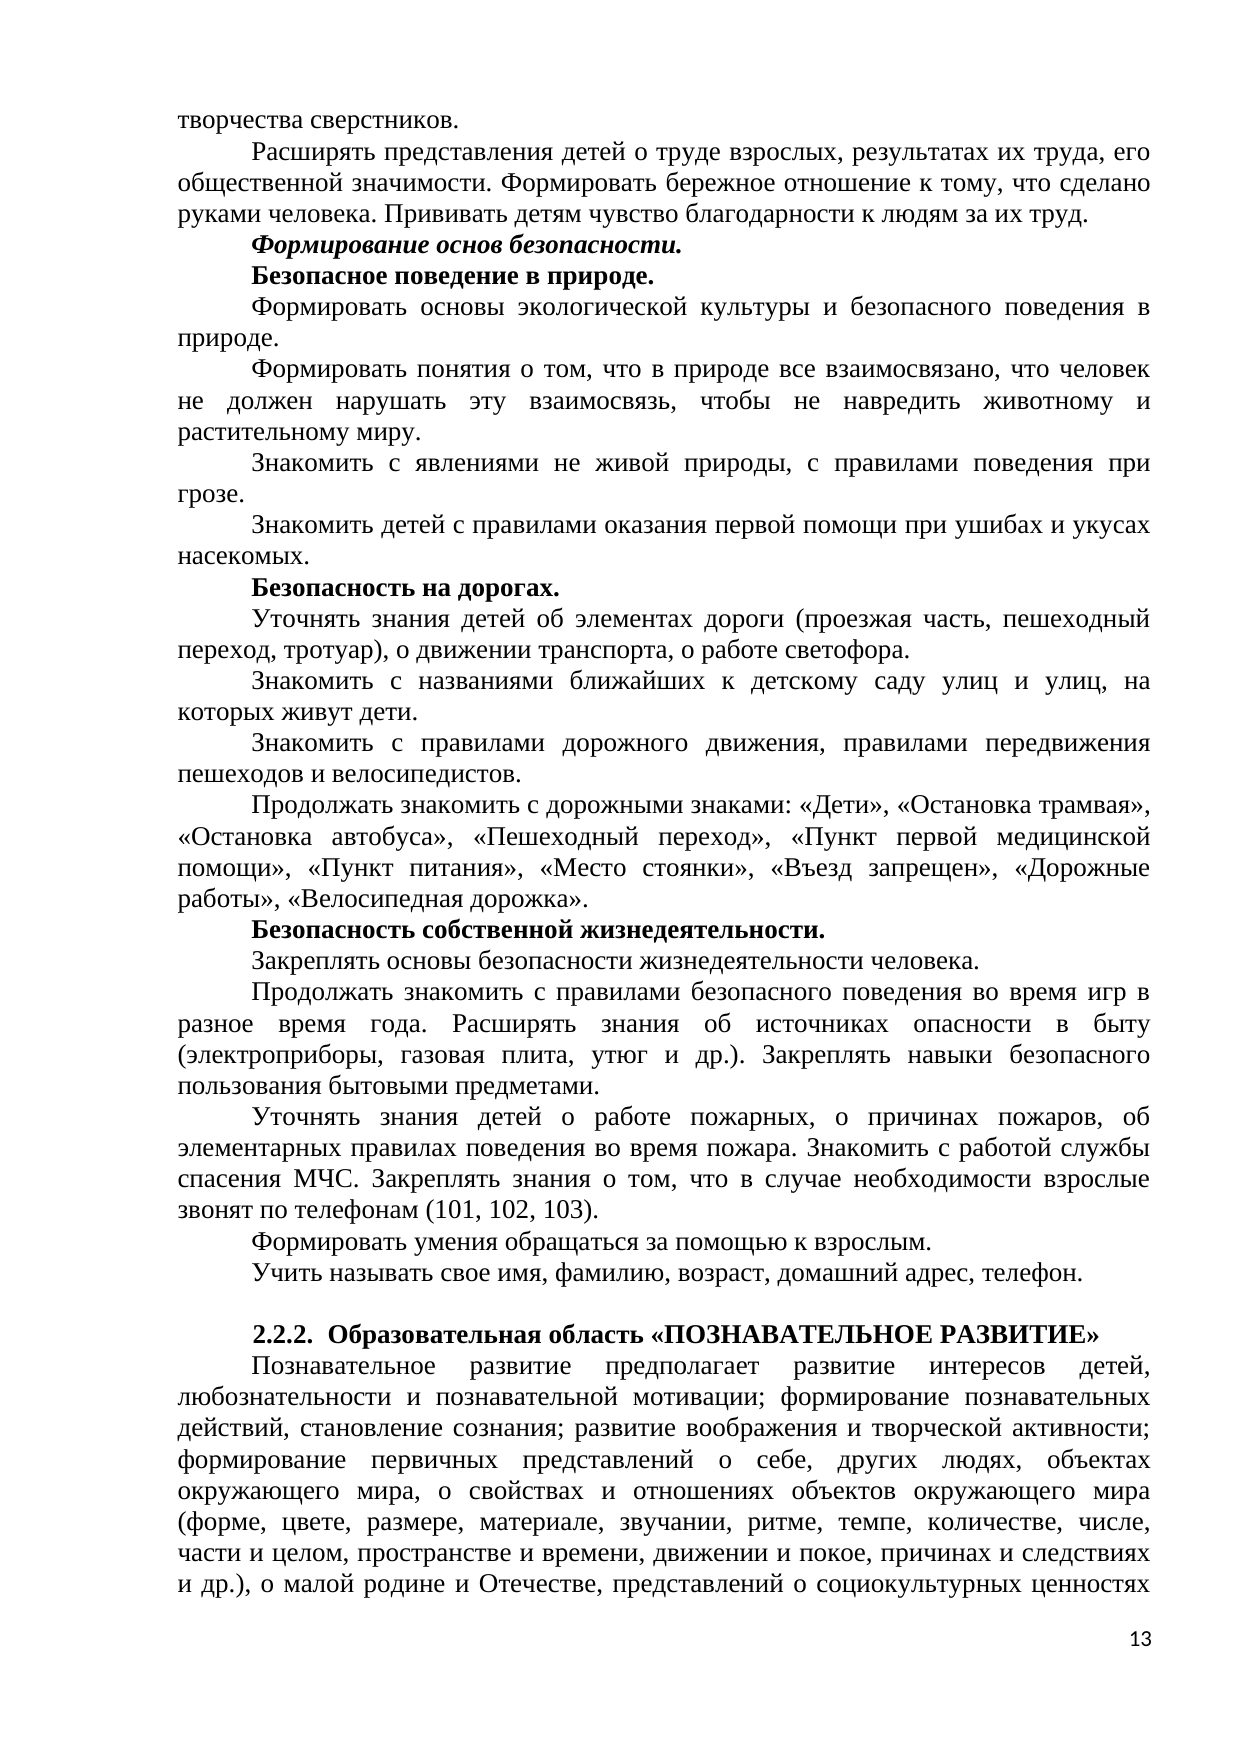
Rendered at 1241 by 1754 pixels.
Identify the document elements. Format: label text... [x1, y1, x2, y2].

text Знакомить с правилами дорожного движения, правилами передвижения пешеходов и велосипедистов. [177, 726, 1152, 789]
text Формировать понятия о том, что в природе все взаимосвязано, что человек не должен нарушать эту взаимосвязь, чтобы не навредить животному и растительному миру. [177, 353, 1152, 446]
text Уточнять знания детей о работе пожарных, о причинах пожаров, об элементарных правилах поведения во время пожара. Знакомить с работой службы спасения МЧС. Закреплять знания о том, что в случае необходимости взрослые звонят по телефонам (101, 102, 103). [177, 1100, 1152, 1225]
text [177, 103, 1152, 134]
text Безопасное поведение в природе. [177, 259, 1152, 290]
text Знакомить с явлениями не живой природы, с правилами поведения при грозе. [177, 446, 1152, 508]
text Учить называть свое имя, фамилию, возраст, домашний адрес, телефон. [177, 1256, 1152, 1287]
text Расширять представления детей о труде взрослых, результатах их труда, его общественной значимости. Формировать бережное отношение к тому, что сделано руками человека. Прививать детям чувство благодарности к людям за их труд. [177, 134, 1152, 228]
text Формировать умения обращаться за помощью к взрослым. [177, 1225, 1152, 1256]
text Уточнять знания детей об элементах дороги (проезжая часть, пешеходный переход, тротуар), о движении транспорта, о работе светофора. [177, 602, 1152, 664]
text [177, 1349, 1152, 1598]
text Продолжать знакомить с дорожными знаками: «Дети», «Остановка трамвая», «Остановка автобуса», «Пешеходный переход», «Пункт первой медицинской помощи», «Пункт питания», «Место стоянки», «Въезд запрещен», «Дорожные работы», «Велосипедная дорожка». [177, 789, 1152, 913]
text Продолжать знакомить с правилами безопасного поведения во время игр в разное время года. Расширять знания об источниках опасности в быту (электроприборы, газовая плита, утюг и др.). Закреплять навыки безопасного пользования бытовыми предметами. [177, 976, 1152, 1100]
text Знакомить детей с правилами оказания первой помощи при ушибах и укусах насекомых. [177, 508, 1152, 571]
text Формировать основы экологической культуры и безопасного поведения в природе. [177, 290, 1152, 353]
list Образовательная область «ПОЗНАВАТЕЛЬНОЕ РАЗВИТИЕ» [252, 1318, 1152, 1349]
text Безопасность собственной жизнедеятельности. [177, 913, 1152, 944]
text Закреплять основы безопасности жизнедеятельности человека. [177, 944, 1152, 976]
text Знакомить с названиями ближайших к детскому саду улиц и улиц, на которых живут дети. [177, 664, 1152, 726]
text Формирование основ безопасности. [177, 228, 1152, 259]
text Безопасность на дорогах. [177, 571, 1152, 602]
